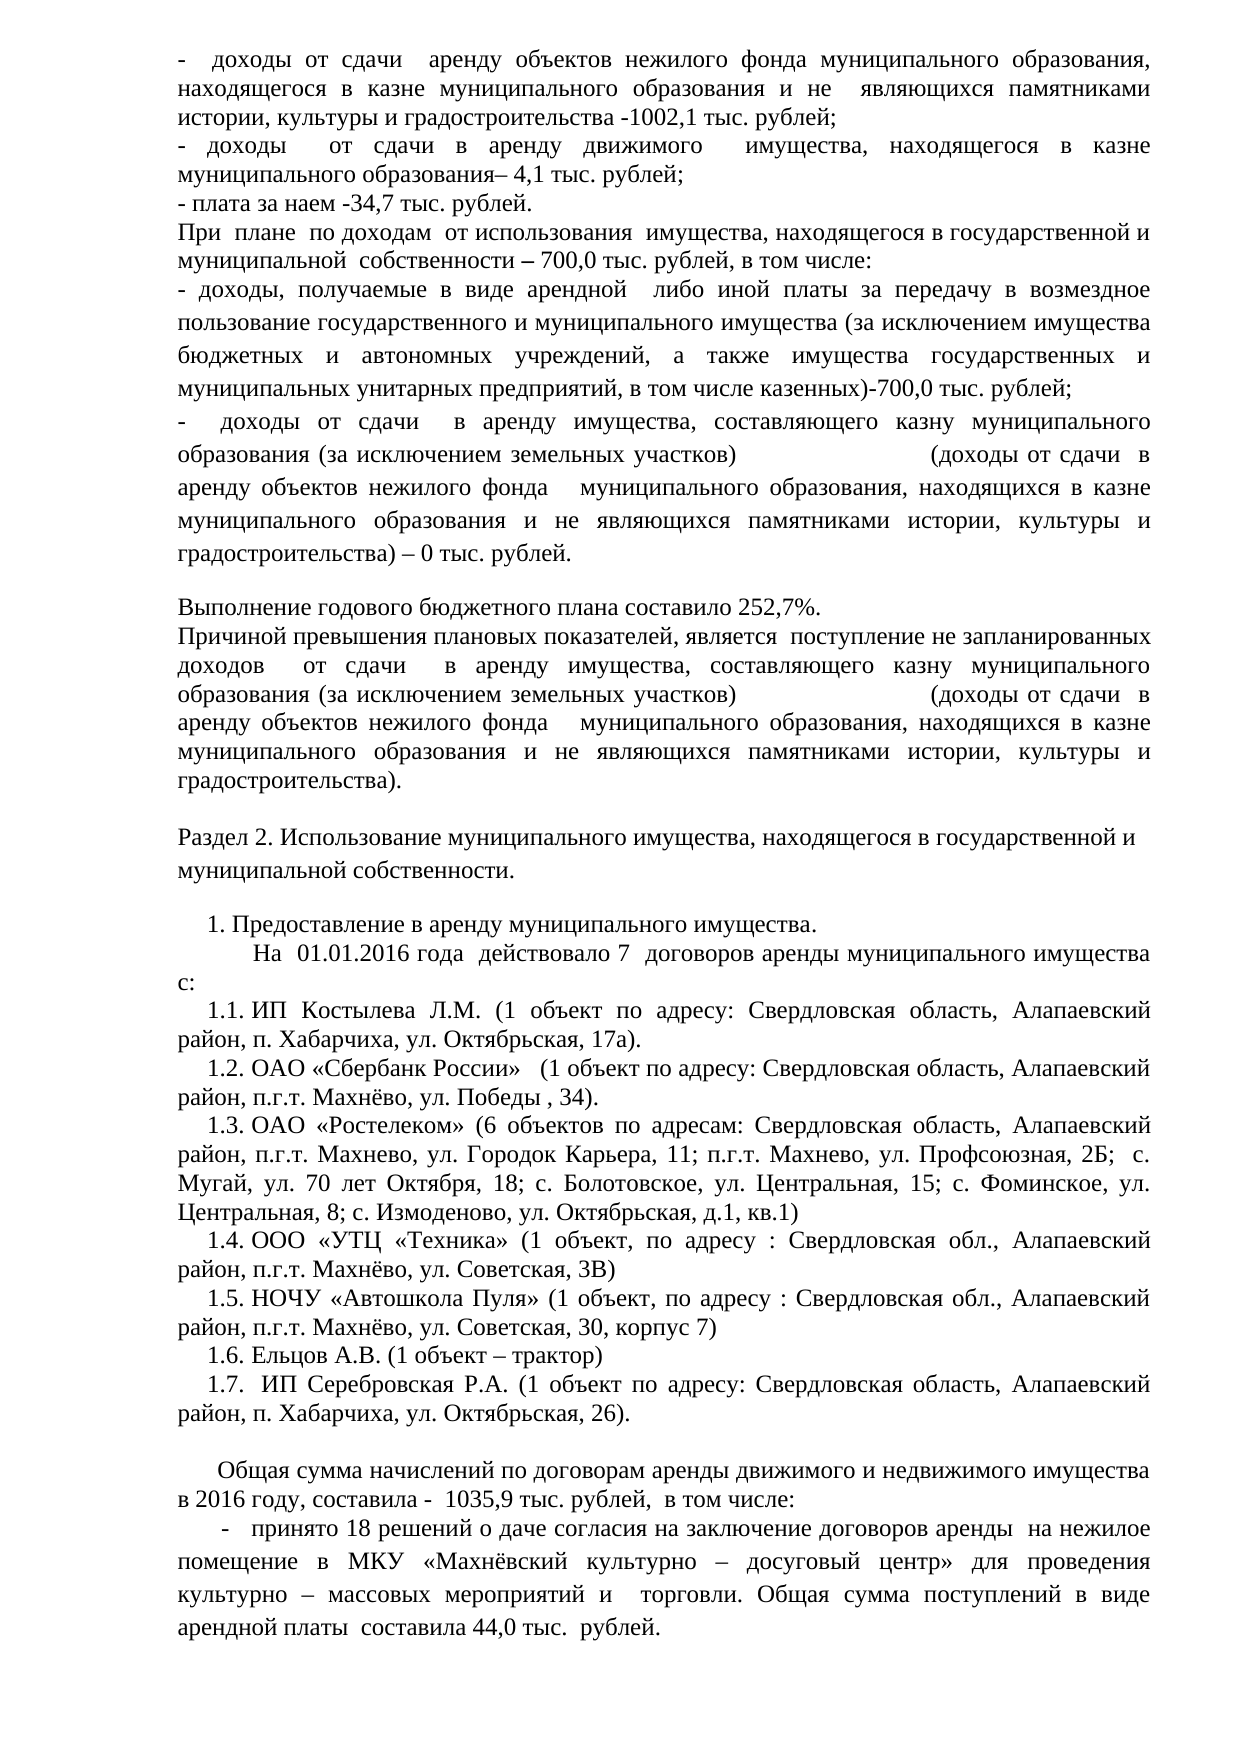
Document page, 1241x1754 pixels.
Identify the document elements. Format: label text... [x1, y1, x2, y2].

text - плата за наем -34,7 тыс. рублей. [177, 188, 1152, 217]
list ООО «УТЦ «Техника» (1 объект, по адресу : Свердловская обл., Алапаевский район, п.г.т. Махнёво, ул. Советская, 3В) [177, 1226, 1152, 1283]
list НОЧУ «Автошкола Пуля» (1 объект, по адресу : Свердловская обл., Алапаевский район, п.г.т. Махнёво, ул. Советская, 30, корпус 7) [177, 1283, 1152, 1341]
list ОАО «Ростелеком» (6 объектов по адресам: Свердловская область, Алапаевский район, п.г.т. Махнево, ул. Городок Карьера, 11; п.г.т. Махнево, ул. Профсоюзная, 2Б; с. Мугай, ул. 70 лет Октября, 18; с. Болотовское, ул. Центральная, 15; с. Фоминское, ул. Центральная, 8; с. Измоденово, ул. Октябрьская, д.1, кв.1) [177, 1111, 1152, 1226]
text При плане по доходам от использования имущества, находящегося в государственной и муниципальной собственности – 700,0 тыс. рублей, в том числе: [177, 217, 1152, 274]
text 1. Предоставление в аренду муниципального имущества. [207, 909, 1152, 938]
text - принято 18 решений о даче согласия на заключение договоров аренды на нежилое помещение в МКУ «Махнёвский культурно – досуговый центр» для проведения культурно – массовых мероприятий и торговли. Общая сумма поступлений в виде арендной платы составила 44,0 тыс. рублей. [177, 1513, 1152, 1641]
text Общая сумма начислений по договорам аренды движимого и недвижимого имущества в 2016 году, составила - 1035,9 тыс. рублей, в том числе: [177, 1456, 1152, 1513]
text Причиной превышения плановых показателей, является поступление не запланированных доходов от сдачи в аренду имущества, составляющего казну муниципального образования (за исключением земельных участков) (доходы от сдачи в аренду объектов нежилого фонда муниципального образования, находящихся в казне муниципального образования и не являющихся памятниками истории, культуры и градостроительства). [177, 621, 1152, 794]
list ИП Костылева Л.М. (1 объект по адресу: Свердловская область, Алапаевский район, п. Хабарчиха, ул. Октябрьская, 17а). [177, 996, 1152, 1053]
text - доходы, получаемые в виде арендной либо иной платы за передачу в возмездное пользование государственного и муниципального имущества (за исключением имущества бюджетных и автономных учреждений, а также имущества государственных и муниципальных унитарных предприятий, в том числе казенных)-700,0 тыс. рублей; [177, 274, 1152, 402]
text - доходы от сдачи в аренду движимого имущества, находящегося в казне муниципального образования– 4,1 тыс. рублей; [177, 131, 1152, 188]
text - доходы от сдачи в аренду имущества, составляющего казну муниципального образования (за исключением земельных участков) (доходы от сдачи в аренду объектов нежилого фонда муниципального образования, находящихся в казне муниципального образования и не являющихся памятниками истории, культуры и градостроительства) – 0 тыс. рублей. [177, 406, 1152, 567]
text - доходы от сдачи аренду объектов нежилого фонда муниципального образования, находящегося в казне муниципального образования и не являющихся памятниками истории, культуры и градостроительства -1002,1 тыс. рублей; [177, 44, 1152, 131]
text Раздел 2. Использование муниципального имущества, находящегося в государственной и муниципальной собственности. [177, 822, 1152, 884]
list ОАО «Сбербанк России» (1 объект по адресу: Свердловская область, Алапаевский район, п.г.т. Махнёво, ул. Победы , 34). [177, 1053, 1152, 1111]
text На 01.01.2016 года действовало 7 договоров аренды муниципального имущества с: [177, 938, 1152, 996]
list Ельцов А.В. (1 объект – трактор) [177, 1341, 1152, 1369]
list ИП Серебровская Р.А. (1 объект по адресу: Свердловская область, Алапаевский район, п. Хабарчиха, ул. Октябрьская, 26). [177, 1369, 1152, 1427]
text Выполнение годового бюджетного плана составило 252,7%. [177, 592, 1152, 621]
